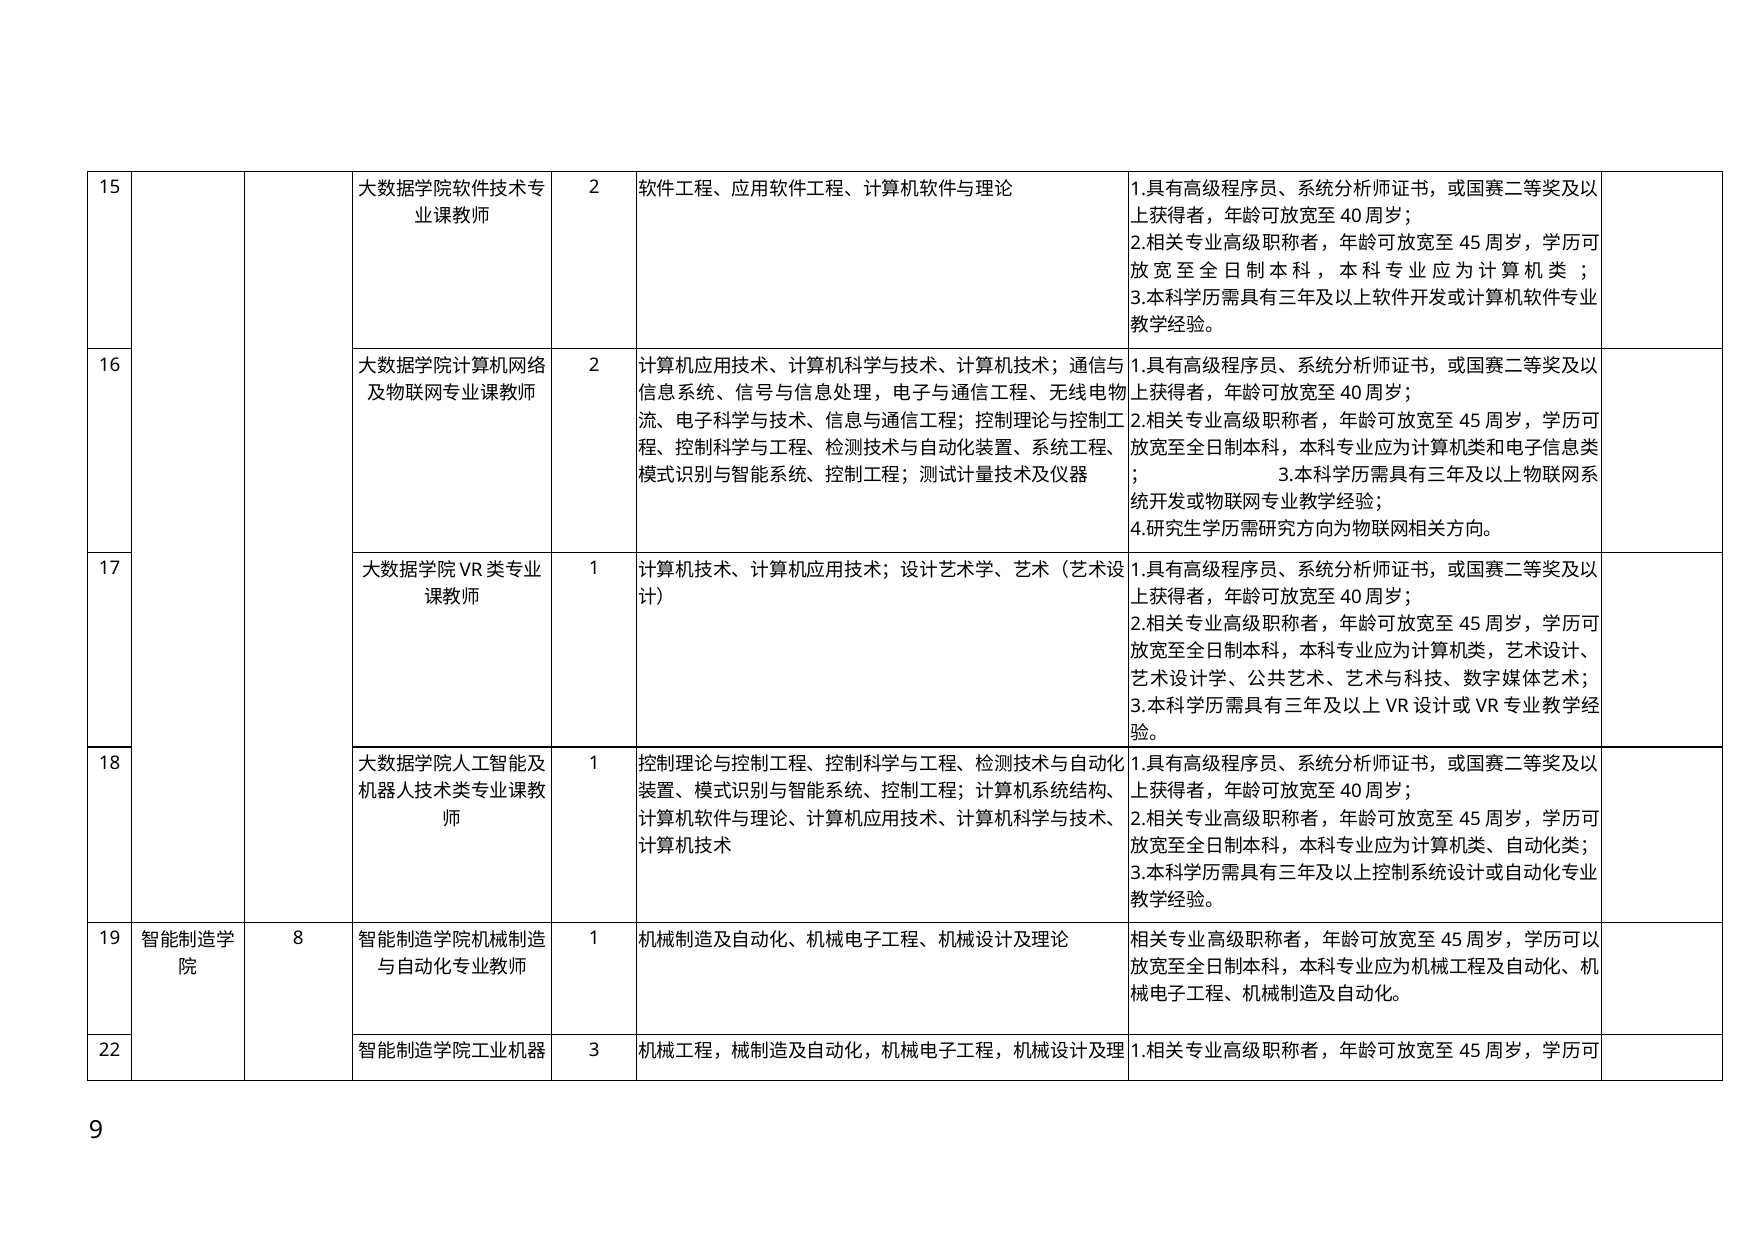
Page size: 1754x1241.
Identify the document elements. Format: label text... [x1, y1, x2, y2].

table_cell 18 [88, 748, 131, 922]
table_cell 计算机技术、计算机应用技术；设计艺术学、艺术（艺术设计） [637, 553, 1128, 746]
table_cell [1602, 1035, 1722, 1080]
table_cell 8 [245, 923, 352, 1080]
table_cell 智能制造学院机械制造与自动化专业教师 [353, 923, 551, 1033]
table_cell 1.具有高级程序员、系统分析师证书，或国赛二等奖及以上获得者，年龄可放宽至40周岁； 2.相关专业高级职称者，年龄可放宽至45周岁，学历可放宽至全日制本科，本科专业应为计算机类 ； 3.本科学历需具有三年及以上软件开发或计算机软件专业教学经验。 [1129, 172, 1601, 348]
table_cell 控制理论与控制工程、控制科学与工程、检测技术与自动化装置、模式识别与智能系统、控制工程；计算机系统结构、计算机软件与理论、计算机应用技术、计算机科学与技术、计算机技术 [637, 748, 1128, 922]
table_cell 16 [88, 349, 131, 552]
table_cell 智能制造学院 [132, 923, 244, 1080]
table_cell 1 [552, 748, 636, 922]
table_cell 大数据学院人工智能及机器人技术类专业课教师 [353, 748, 551, 922]
table_cell 1.具有高级程序员、系统分析师证书，或国赛二等奖及以上获得者，年龄可放宽至40周岁； 2.相关专业高级职称者，年龄可放宽至45周岁，学历可放宽至全日制本科，本科专业应为计算机类和电子信息类 ； 3.本科学历需具有三年及以上物联网系统开发或物联网专业教学经验； 4.研究生学历需研究方向为物联网相关方向。 [1129, 349, 1601, 552]
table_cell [1129, 1035, 1601, 1080]
table_cell [1602, 553, 1722, 746]
table_cell 大数据学院VR类专业课教师 [353, 553, 551, 746]
table_cell [1602, 748, 1722, 922]
table_cell 2 [552, 172, 636, 348]
table_cell 1 [552, 923, 636, 1033]
table_cell [1602, 172, 1722, 348]
table_cell 15 [88, 172, 131, 348]
table_cell 软件工程、应用软件工程、计算机软件与理论 [637, 172, 1128, 348]
table_cell 19 [88, 923, 131, 1033]
table_cell 大数据学院软件技术专业课教师 [353, 172, 551, 348]
table_cell 1 [552, 553, 636, 746]
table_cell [637, 1035, 1128, 1080]
table_cell 17 [88, 553, 131, 746]
table_cell 3 [552, 1035, 636, 1080]
table_cell 智能制造学院工业机器人专业教师 [353, 1035, 551, 1080]
table_cell [1602, 349, 1722, 552]
table_cell 22 [88, 1035, 131, 1080]
table_cell 1.具有高级程序员、系统分析师证书，或国赛二等奖及以上获得者，年龄可放宽至40周岁； 2.相关专业高级职称者，年龄可放宽至45周岁，学历可放宽至全日制本科，本科专业应为计算机类，艺术设计、艺术设计学、公共艺术、艺术与科技、数字媒体艺术； 3.本科学历需具有三年及以上VR设计或VR专业教学经验。 [1129, 553, 1601, 746]
table_cell 2 [552, 349, 636, 552]
table_cell 大数据学院计算机网络及物联网专业课教师 [353, 349, 551, 552]
table_cell [1602, 923, 1722, 1033]
table_cell 机械制造及自动化、机械电子工程、机械设计及理论 [637, 923, 1128, 1033]
table_cell 1.具有高级程序员、系统分析师证书，或国赛二等奖及以上获得者，年龄可放宽至40周岁； 2.相关专业高级职称者，年龄可放宽至45周岁，学历可放宽至全日制本科，本科专业应为计算机类、自动化类； 3.本科学历需具有三年及以上控制系统设计或自动化专业教学经验。 [1129, 748, 1601, 922]
table_cell 相关专业高级职称者，年龄可放宽至45周岁，学历可以放宽至全日制本科，本科专业应为机械工程及自动化、机械电子工程、机械制造及自动化。 [1129, 923, 1601, 1033]
table_cell 计算机应用技术、计算机科学与技术、计算机技术；通信与信息系统、信号与信息处理，电子与通信工程、无线电物流、电子科学与技术、信息与通信工程；控制理论与控制工程、控制科学与工程、检测技术与自动化装置、系统工程、模式识别与智能系统、控制工程；测试计量技术及仪器 [637, 349, 1128, 552]
